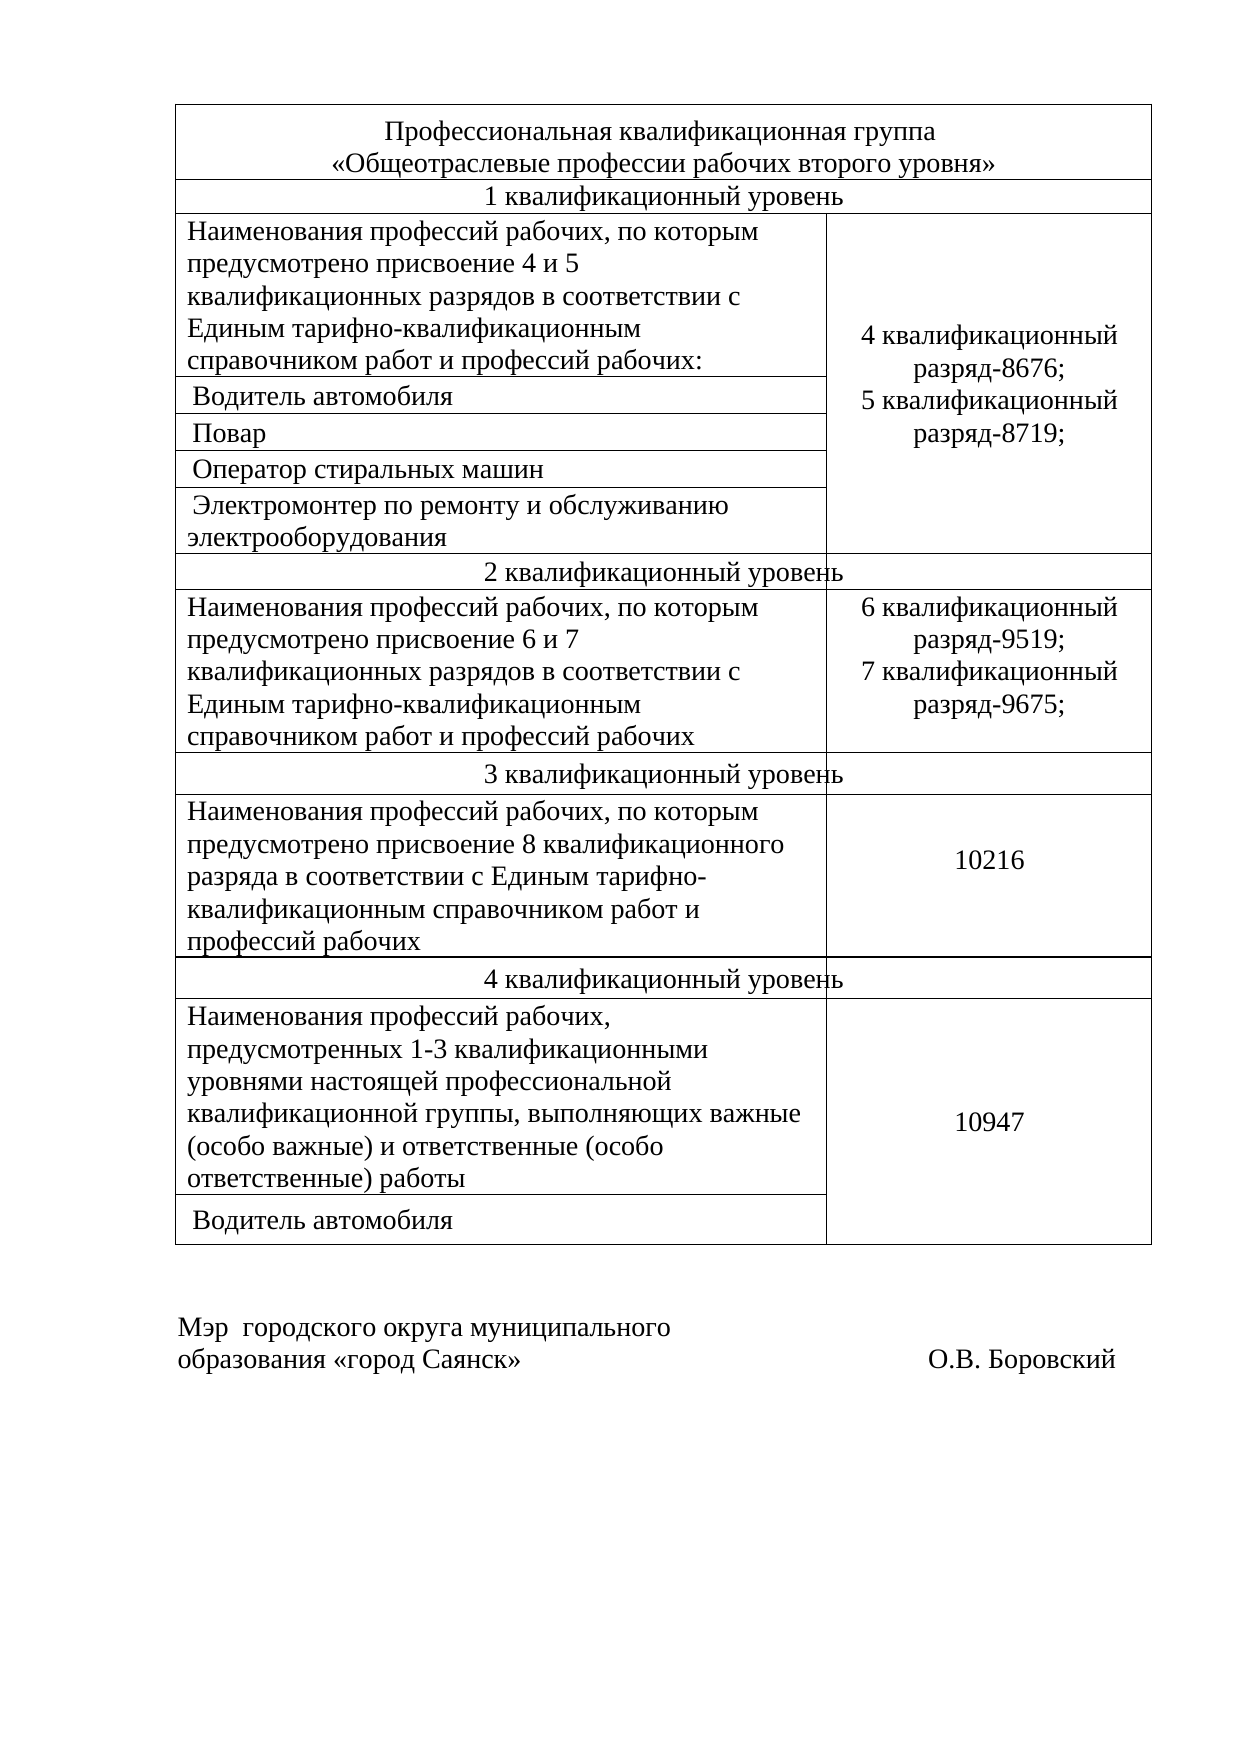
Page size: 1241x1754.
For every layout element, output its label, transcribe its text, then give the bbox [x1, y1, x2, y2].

text Мэр городского округа муниципального [177, 1310, 1152, 1342]
text образования «город Саянск» О.В. Боровский [177, 1342, 1152, 1374]
table_cell Наименования профессий рабочих, по которым предусмотрено присвоение 6 и 7 квалификационных разрядов в соответствии с Единым тарифно-квалификационным справочником работ и профессий рабочих [176, 590, 826, 752]
table_cell 4 квалификационный уровень [827, 958, 1151, 998]
table_cell Водитель автомобиля [176, 1195, 826, 1244]
table_cell 3 квалификационный уровень [827, 753, 1151, 793]
table_cell Электромонтер по ремонту и обслуживанию электрооборудования [176, 488, 826, 553]
table_cell 2 квалификационный уровень [827, 554, 1151, 588]
table_cell Профессиональная квалификационная группа «Общеотраслевые профессии рабочих второго уровня» [176, 105, 1151, 178]
table_cell 1 квалификационный уровень [176, 180, 1151, 213]
table_cell 3 квалификационный уровень [176, 753, 826, 793]
table_cell Водитель автомобиля [176, 377, 826, 413]
table_cell Наименования профессий рабочих, по которым предусмотрено присвоение 8 квалификационного разряда в соответствии с Единым тарифно-квалификационным справочником работ и профессий рабочих [176, 795, 826, 956]
table_cell 10216 [827, 795, 1151, 956]
table_cell Наименования профессий рабочих, по которым предусмотрено присвоение 4 и 5 квалификационных разрядов в соответствии с Единым тарифно-квалификационным справочником работ и профессий рабочих: [176, 214, 826, 376]
table_cell Наименования профессий рабочих, предусмотренных 1-3 квалификационными уровнями настоящей профессиональной квалификационной группы, выполняющих важные (особо важные) и ответственные (особо ответственные) работы [176, 999, 826, 1194]
table_cell Оператор стиральных машин [176, 451, 826, 487]
table_cell 4 квалификационный разряд-8676; 5 квалификационный разряд-8719; [827, 214, 1151, 553]
table_cell 4 квалификационный уровень [176, 958, 826, 998]
table_cell 6 квалификационный разряд-9519; 7 квалификационный разряд-9675; [827, 590, 1151, 752]
table_cell Повар [176, 414, 826, 450]
table_cell 10947 [827, 999, 1151, 1244]
table_cell 2 квалификационный уровень [176, 554, 826, 588]
